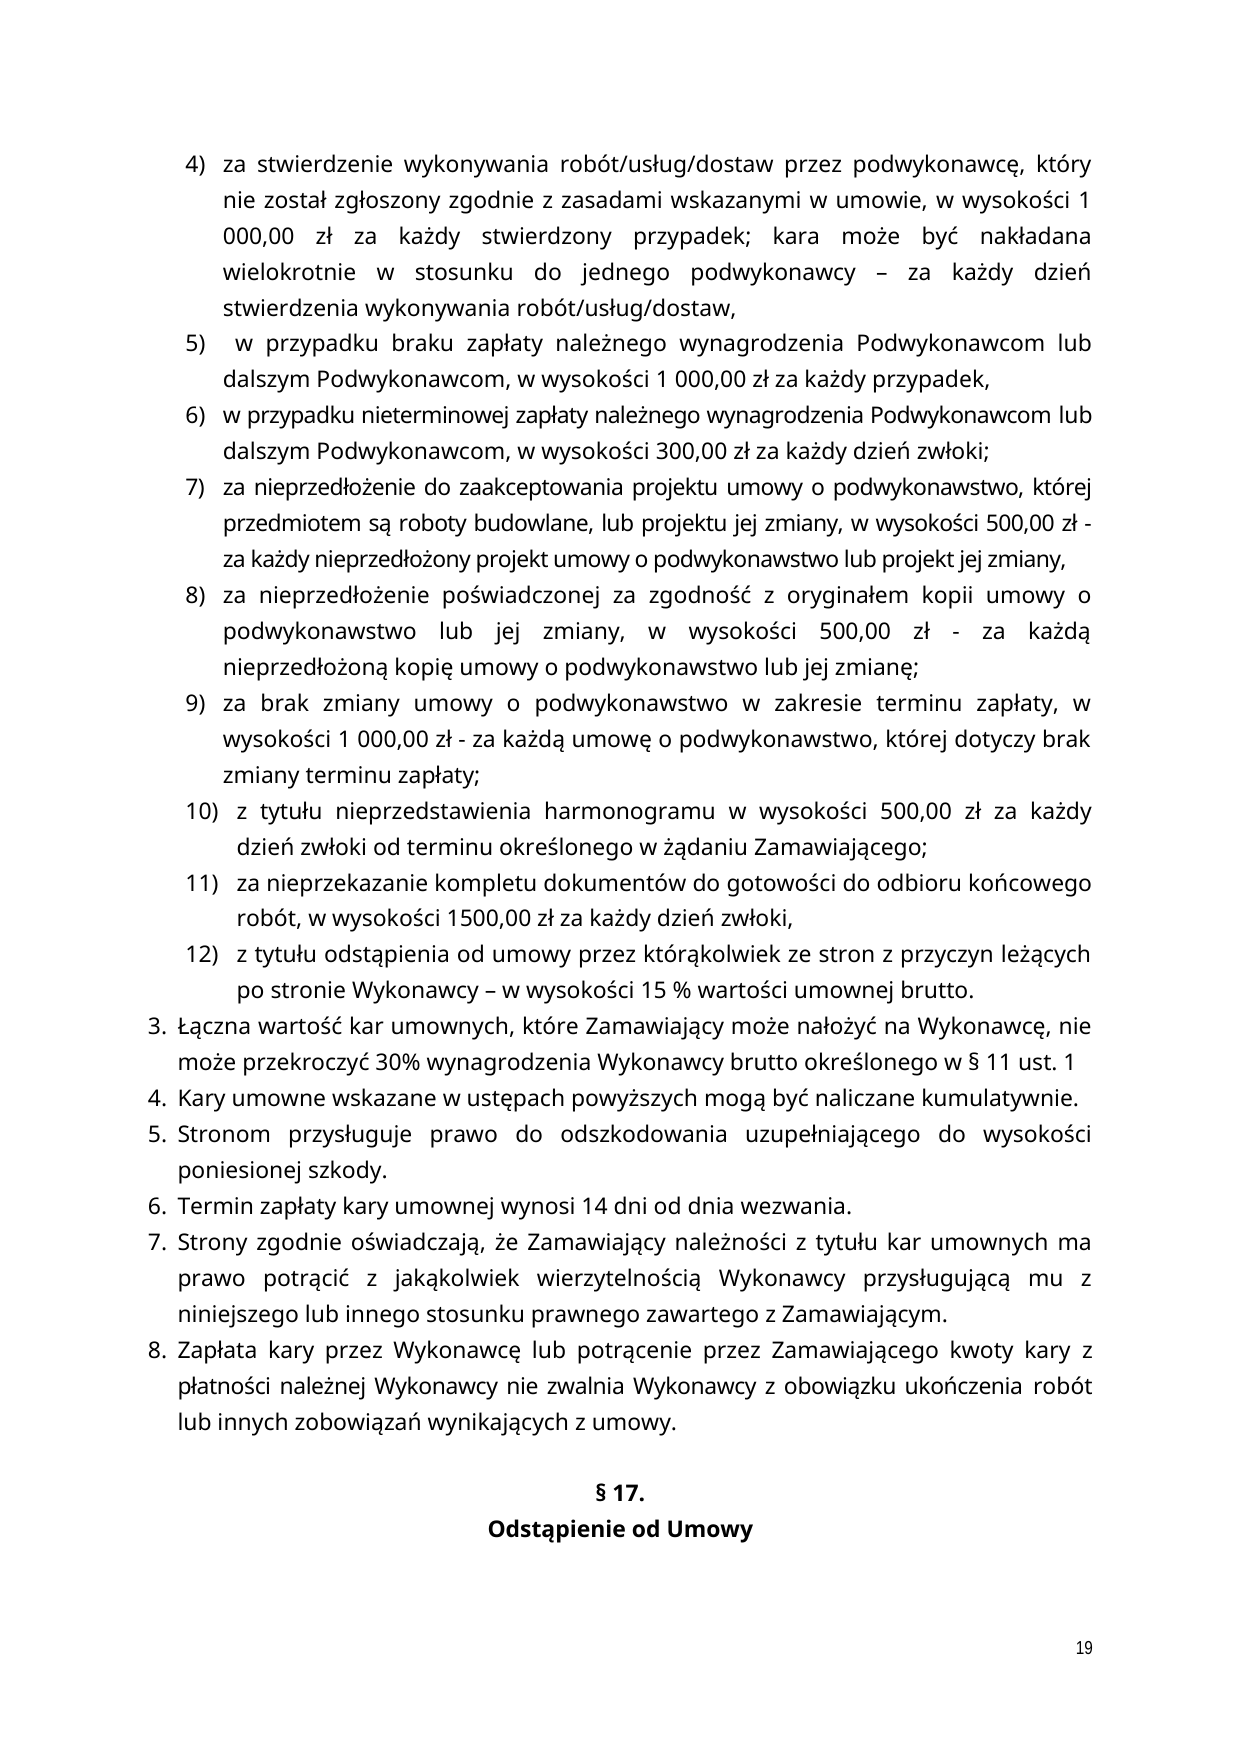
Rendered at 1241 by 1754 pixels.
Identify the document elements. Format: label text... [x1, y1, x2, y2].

list za nieprzekazanie kompletu dokumentów do gotowości do odbioru końcowego robót, w wysokości 1500,00 zł za każdy dzień zwłoki, [185, 866, 1092, 934]
list za nieprzedłożenie do zaakceptowania projektu umowy o podwykonawstwo, której przedmiotem są roboty budowlane, lub projektu jej zmiany, w wysokości 500,00 zł - za każdy nieprzedłożony projekt umowy o podwykonawstwo lub projekt jej zmiany, [185, 471, 1092, 574]
list w przypadku braku zapłaty należnego wynagrodzenia Podwykonawcom lub dalszym Podwykonawcom, w wysokości 1 000,00 zł za każdy przypadek, [185, 327, 1092, 394]
list Kary umowne wskazane w ustępach powyższych mogą być naliczane kumulatywnie. [148, 1082, 1092, 1113]
list Strony zgodnie oświadczają, że Zamawiający należności z tytułu kar umownych ma prawo potrącić z jakąkolwiek wierzytelnością Wykonawcy przysługującą mu z niniejszego lub innego stosunku prawnego zawartego z Zamawiającym. [148, 1226, 1092, 1329]
list z tytułu nieprzedstawienia harmonogramu w wysokości 500,00 zł za każdy dzień zwłoki od terminu określonego w żądaniu Zamawiającego; [185, 794, 1092, 862]
list za nieprzedłożenie poświadczonej za zgodność z oryginałem kopii umowy o podwykonawstwo lub jej zmiany, w wysokości 500,00 zł - za każdą nieprzedłożoną kopię umowy o podwykonawstwo lub jej zmianę; [185, 579, 1092, 682]
list za stwierdzenie wykonywania robót/usług/dostaw przez podwykonawcę, który nie został zgłoszony zgodnie z zasadami wskazanymi w umowie, w wysokości 1 000,00 zł za każdy stwierdzony przypadek; kara może być nakładana wielokrotnie w stosunku do jednego podwykonawcy – za każdy dzień stwierdzenia wykonywania robót/usług/dostaw, [185, 148, 1092, 323]
list Termin zapłaty kary umownej wynosi 14 dni od dnia wezwania. [148, 1190, 1092, 1221]
list Zapłata kary przez Wykonawcę lub potrącenie przez Zamawiającego kwoty kary z płatności należnej Wykonawcy nie zwalnia Wykonawcy z obowiązku ukończenia robót lub innych zobowiązań wynikających z umowy. [148, 1334, 1092, 1437]
text § 17. [148, 1477, 1092, 1509]
text Odstąpienie od Umowy [148, 1513, 1092, 1544]
list Łączna wartość kar umownych, które Zamawiający może nałożyć na Wykonawcę, nie może przekroczyć 30% wynagrodzenia Wykonawcy brutto określonego w § 11 ust. 1 [148, 1010, 1092, 1077]
list w przypadku nieterminowej zapłaty należnego wynagrodzenia Podwykonawcom lub dalszym Podwykonawcom, w wysokości 300,00 zł za każdy dzień zwłoki; [185, 399, 1092, 466]
list Stronom przysługuje prawo do odszkodowania uzupełniającego do wysokości poniesionej szkody. [148, 1118, 1092, 1185]
list za brak zmiany umowy o podwykonawstwo w zakresie terminu zapłaty, w wysokości 1 000,00 zł - za każdą umowę o podwykonawstwo, której dotyczy brak zmiany terminu zapłaty; [185, 687, 1092, 790]
list z tytułu odstąpienia od umowy przez którąkolwiek ze stron z przyczyn leżących po stronie Wykonawcy – w wysokości 15 % wartości umownej brutto. [185, 938, 1092, 1006]
